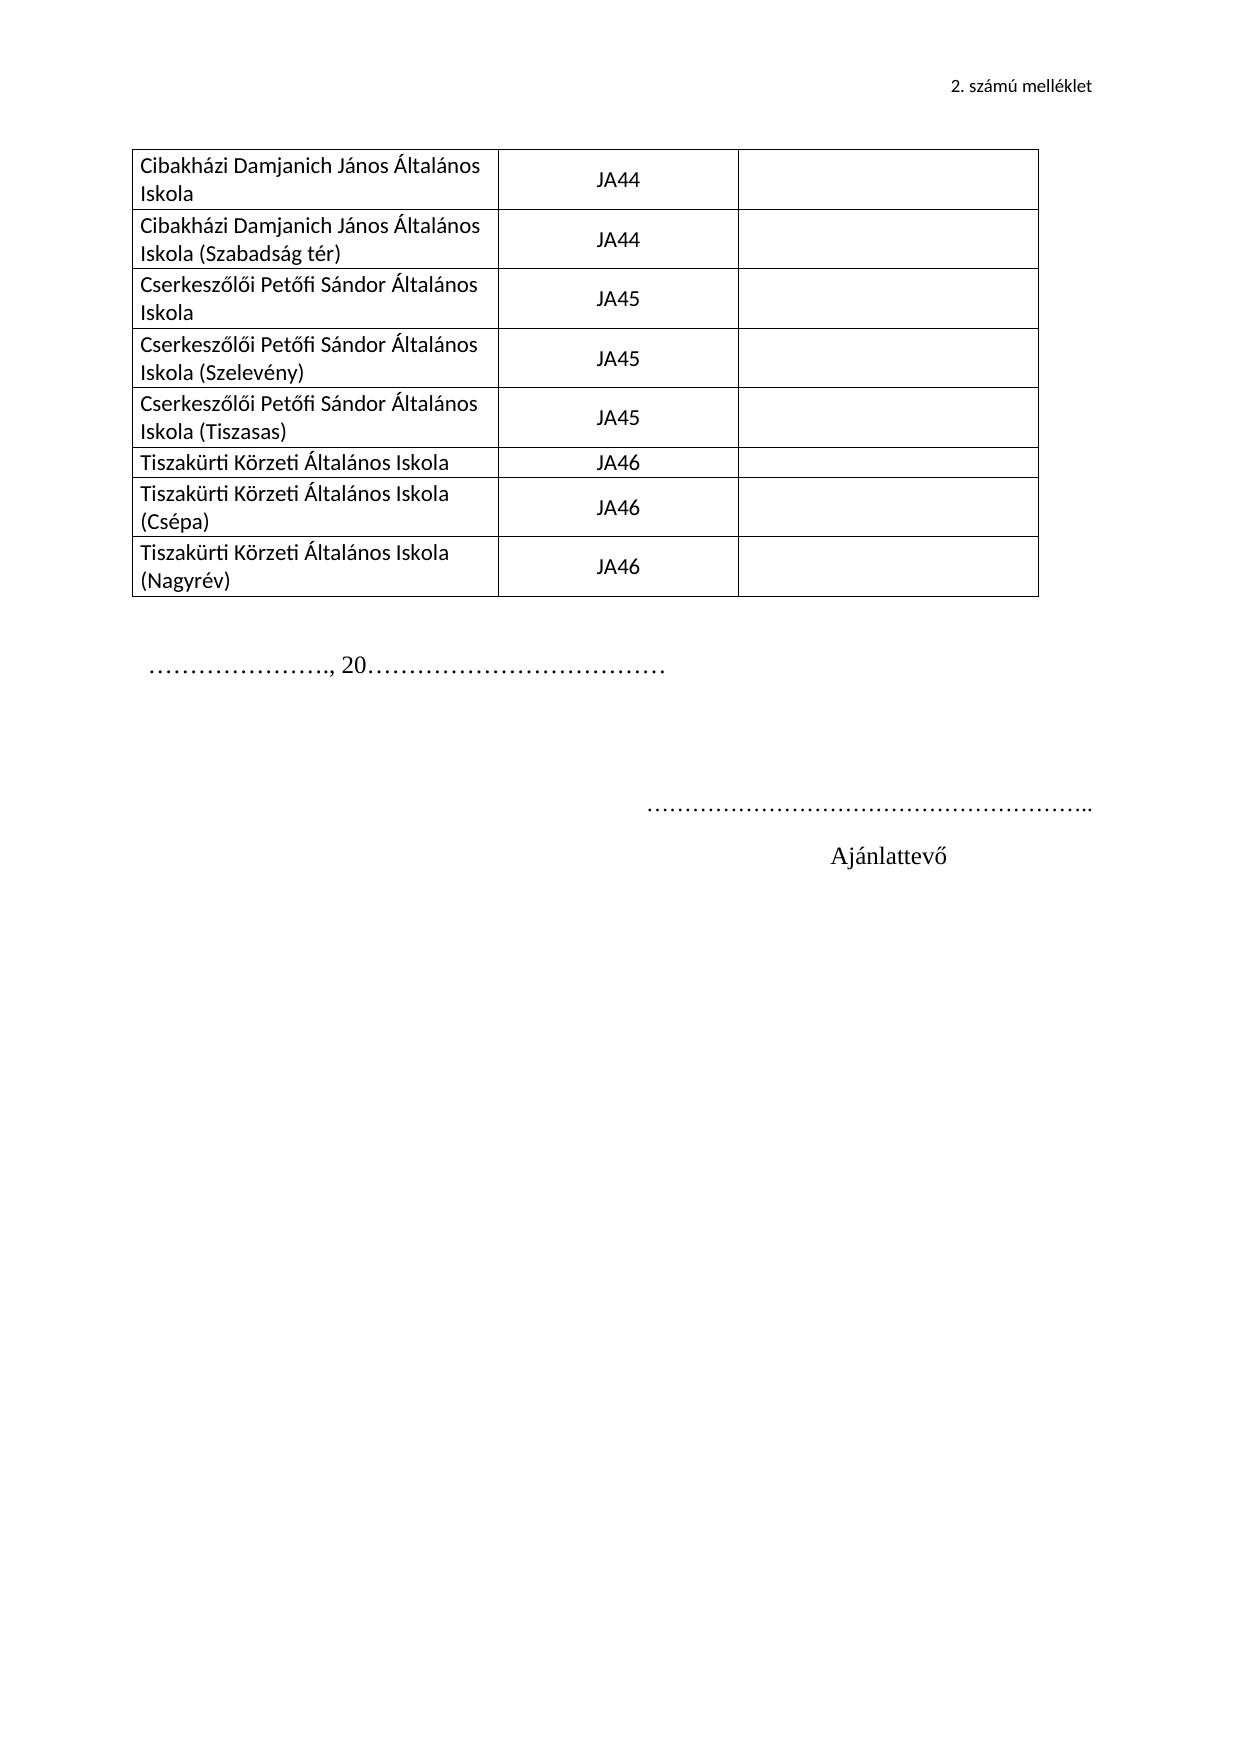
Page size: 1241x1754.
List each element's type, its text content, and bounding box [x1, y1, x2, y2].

table_cell Tiszakürti Körzeti Általános Iskola (Csépa) [133, 478, 498, 536]
text …………………., 20……………………………… [148, 650, 1093, 679]
table_cell JA46 [499, 448, 738, 477]
table_cell Cserkeszőlői Petőfi Sándor Általános Iskola [133, 269, 498, 328]
table_cell Tiszakürti Körzeti Általános Iskola (Nagyrév) [133, 537, 498, 596]
table_cell Cserkeszőlői Petőfi Sándor Általános Iskola (Szelevény) [133, 329, 498, 387]
table_cell [739, 448, 1038, 477]
table_cell Cibakházi Damjanich János Általános Iskola [133, 150, 498, 209]
table_cell Cibakházi Damjanich János Általános Iskola (Szabadság tér) [133, 210, 498, 268]
table_cell [739, 388, 1038, 447]
table_cell JA46 [499, 478, 738, 536]
table_cell JA44 [499, 150, 738, 209]
table_cell [739, 150, 1038, 209]
table_cell JA46 [499, 537, 738, 596]
table_cell [739, 269, 1038, 328]
table_cell [739, 329, 1038, 387]
table_cell [739, 210, 1038, 268]
table_cell JA44 [499, 210, 738, 268]
table_cell JA45 [499, 269, 738, 328]
table_cell [739, 537, 1038, 596]
text ………………………………………………….. [148, 758, 1093, 816]
table_cell [739, 478, 1038, 536]
text Ajánlattevő [811, 841, 1093, 870]
table_cell Cserkeszőlői Petőfi Sándor Általános Iskola (Tiszasas) [133, 388, 498, 447]
table_cell JA45 [499, 329, 738, 387]
table_cell JA45 [499, 388, 738, 447]
table_cell Tiszakürti Körzeti Általános Iskola [133, 448, 498, 477]
